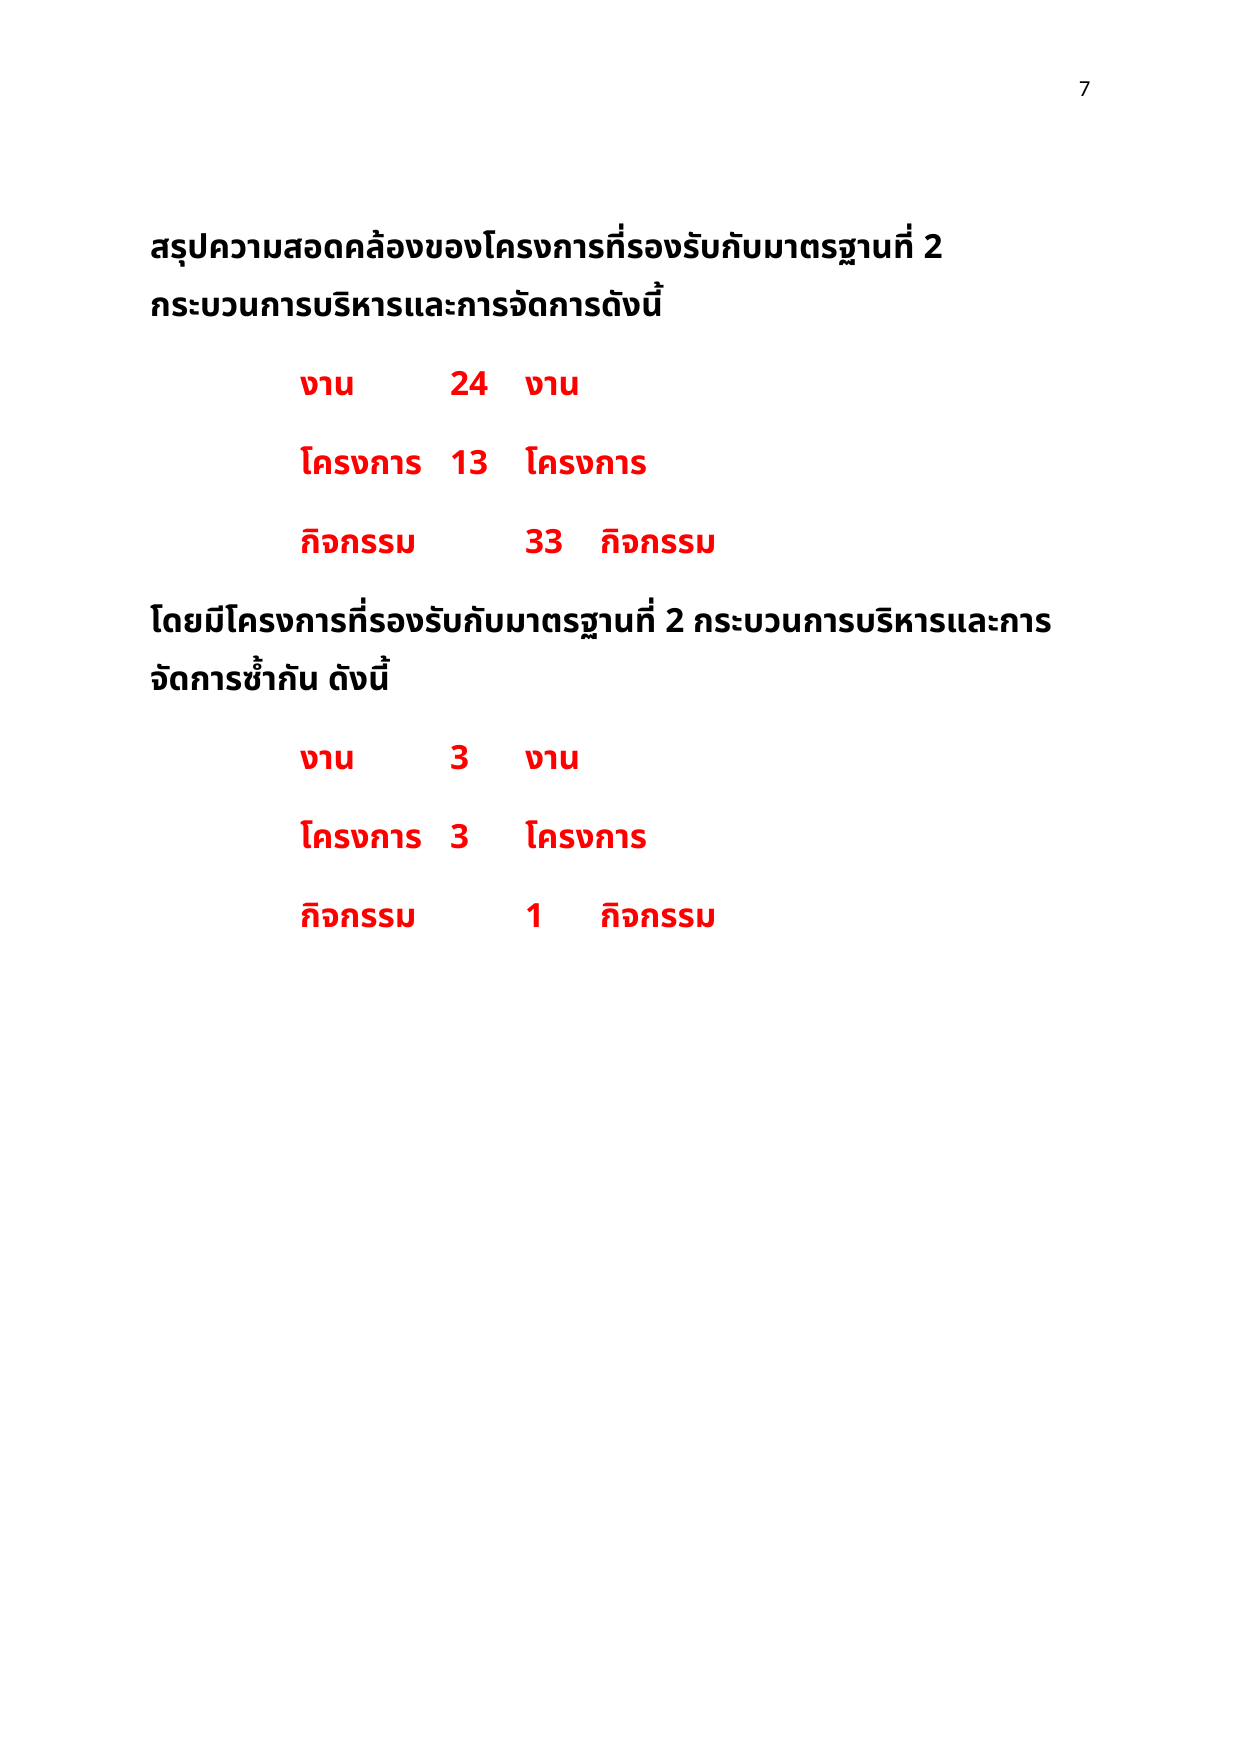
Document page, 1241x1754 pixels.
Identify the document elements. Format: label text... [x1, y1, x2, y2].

text กิจกรรม 1 กิจกรรม [150, 892, 1090, 942]
text โครงการ 3 โครงการ [150, 813, 1090, 863]
text โครงการ 13 โครงการ [150, 439, 1090, 489]
text งาน 3 งาน [150, 734, 1090, 784]
text โดยมีโครงการที่รองรับกับมาตรฐานที่ 2 กระบวนการบริหารและการจัดการซ้ำกัน ดังนี้ [150, 597, 1090, 705]
text สรุปความสอดคล้องของโครงการที่รองรับกับมาตรฐานที่ 2 กระบวนการบริหารและการจัดการดังนี้ [150, 223, 1090, 332]
text กิจกรรม 33 กิจกรรม [150, 518, 1090, 568]
text งาน 24 งาน [150, 360, 1090, 411]
